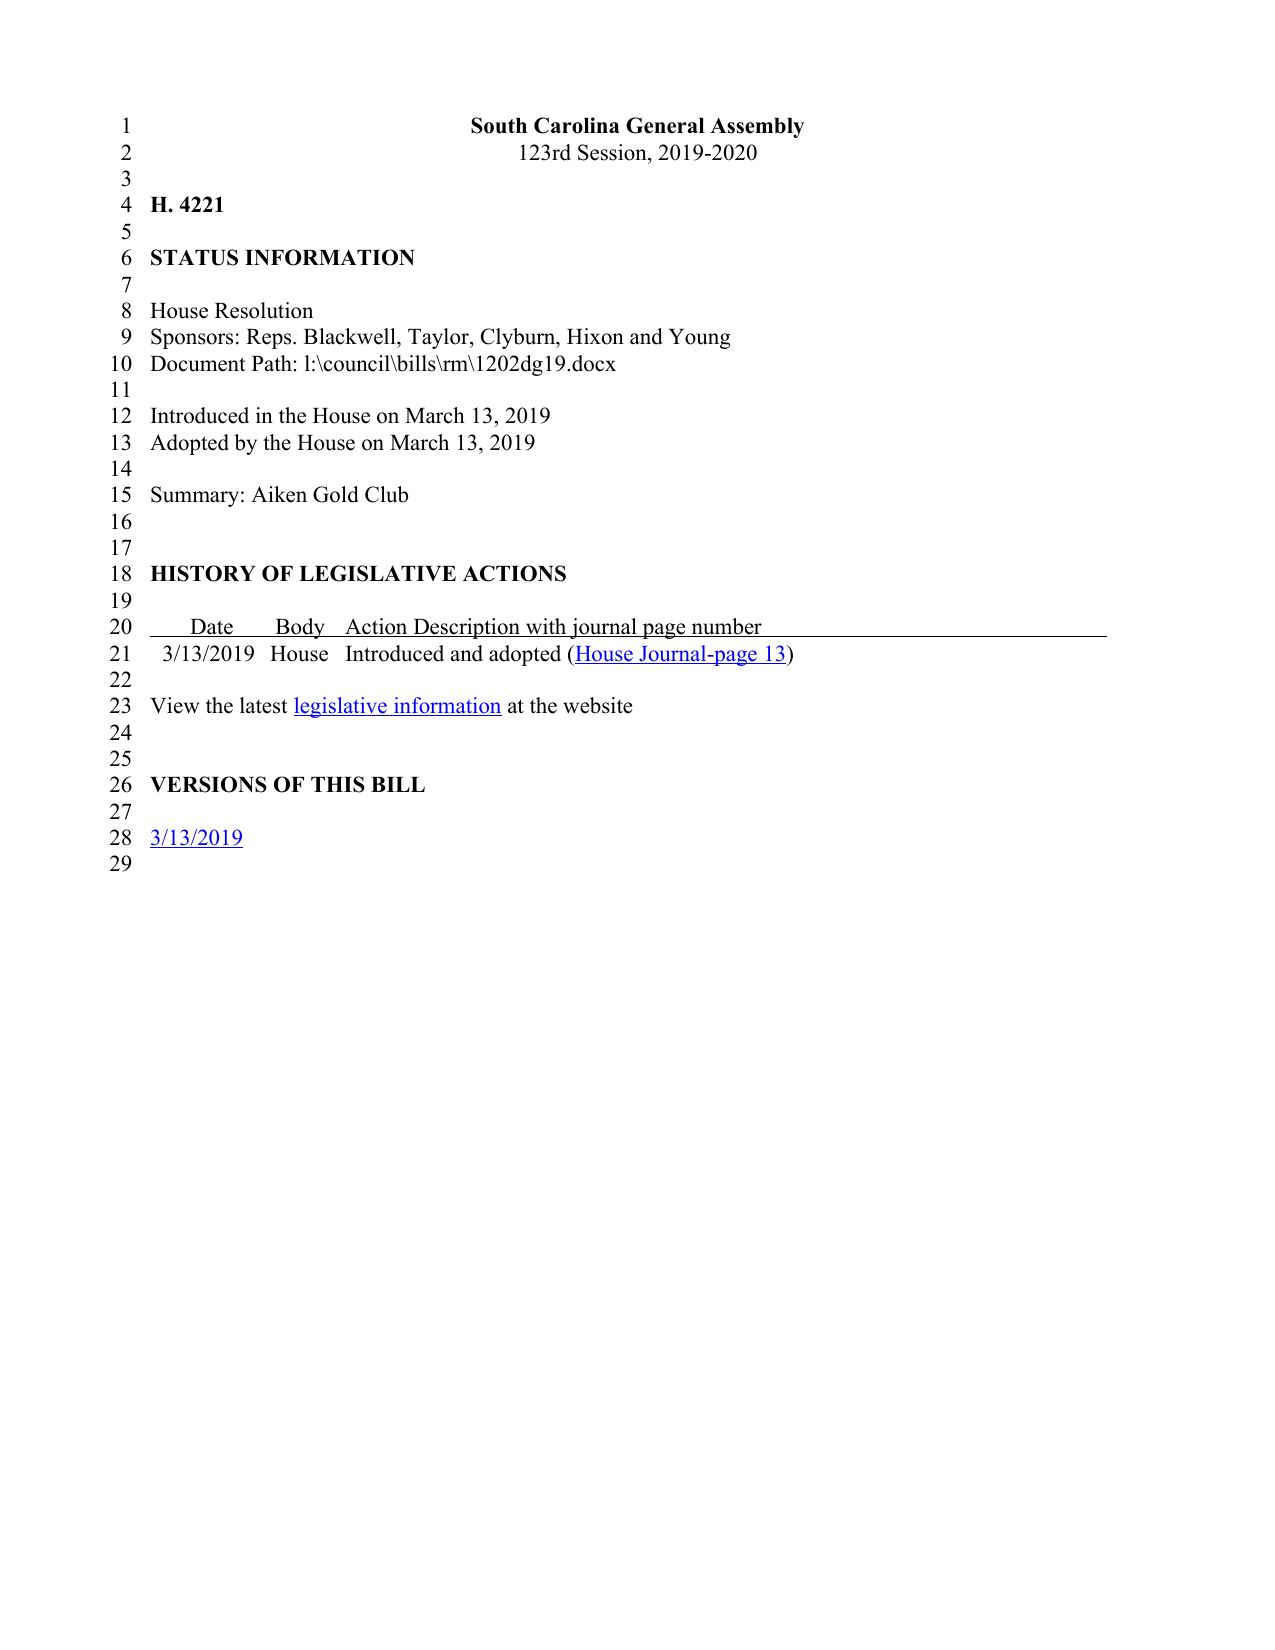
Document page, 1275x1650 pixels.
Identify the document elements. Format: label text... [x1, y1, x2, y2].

text Document Path: l:\council\bills\rm\1202dg19.docx [150, 350, 1125, 376]
text View the latest legislative information at the website [150, 692, 1125, 719]
text H. 4221 [150, 192, 1125, 218]
text Date Body Action Description with journal page number [150, 613, 1125, 639]
text 3/13/2019 House Introduced and adopted (House Journal-page 13) [150, 639, 1125, 666]
text Sponsors: Reps. Blackwell, Taylor, Clyburn, Hixon and Young [150, 323, 1125, 350]
text 123rd Session, 2019-2020 [150, 139, 1125, 165]
text Adopted by the House on March 13, 2019 [150, 429, 1125, 455]
text Introduced in the House on March 13, 2019 [150, 402, 1125, 429]
text Summary: Aiken Gold Club [150, 481, 1125, 508]
text VERSIONS OF THIS BILL [150, 771, 1125, 798]
text South Carolina General Assembly [150, 112, 1125, 139]
text 3/13/2019 [150, 824, 1125, 850]
text STATUS INFORMATION [150, 244, 1125, 271]
text House Resolution [150, 297, 1125, 323]
text HISTORY OF LEGISLATIVE ACTIONS [150, 561, 1125, 587]
